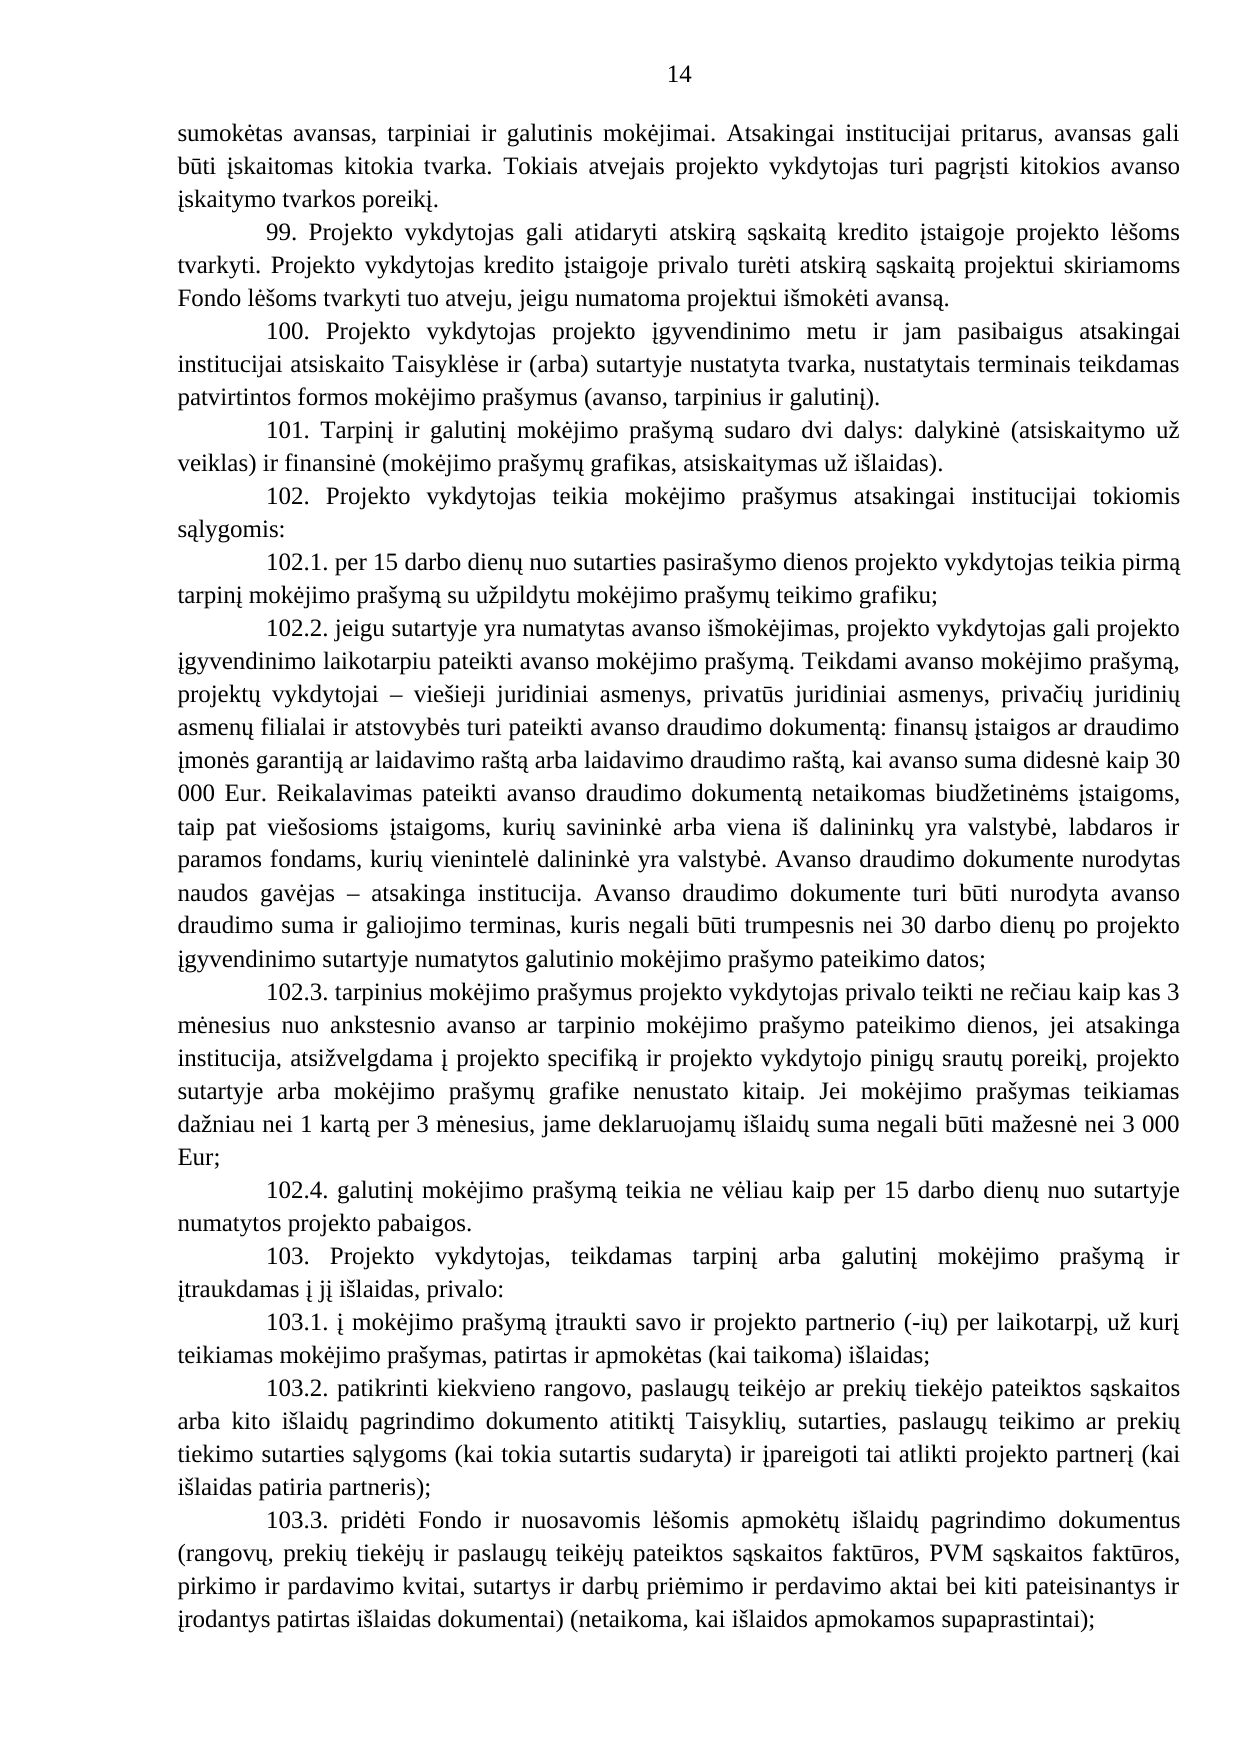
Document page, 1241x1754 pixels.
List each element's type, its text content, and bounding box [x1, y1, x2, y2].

text 103.3. pridėti Fondo ir nuosavomis lėšomis apmokėtų išlaidų pagrindimo dokumentus (rangovų, prekių tiekėjų ir paslaugų teikėjų pateiktos sąskaitos faktūros, PVM sąskaitos faktūros, pirkimo ir pardavimo kvitai, sutartys ir darbų priėmimo ir perdavimo aktai bei kiti pateisinantys ir įrodantys patirtas išlaidas dokumentai) (netaikoma, kai išlaidos apmokamos supaprastintai); [177, 1505, 1181, 1633]
text 102.1. per 15 darbo dienų nuo sutarties pasirašymo dienos projekto vykdytojas teikia pirmą tarpinį mokėjimo prašymą su užpildytu mokėjimo prašymų teikimo grafiku; [177, 547, 1181, 609]
text 102.4. galutinį mokėjimo prašymą teikia ne vėliau kaip per 15 darbo dienų nuo sutartyje numatytos projekto pabaigos. [177, 1175, 1181, 1237]
text 99. Projekto vykdytojas gali atidaryti atskirą sąskaitą kredito įstaigoje projekto lėšoms tvarkyti. Projekto vykdytojas kredito įstaigoje privalo turėti atskirą sąskaitą projektui skiriamoms Fondo lėšoms tvarkyti tuo atveju, jeigu numatoma projektui išmokėti avansą. [177, 217, 1181, 312]
text 100. Projekto vykdytojas projekto įgyvendinimo metu ir jam pasibaigus atsakingai institucijai atsiskaito Taisyklėse ir (arba) sutartyje nustatyta tvarka, nustatytais terminais teikdamas patvirtintos formos mokėjimo prašymus (avanso, tarpinius ir galutinį). [177, 316, 1181, 411]
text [177, 118, 1181, 213]
text 101. Tarpinį ir galutinį mokėjimo prašymą sudaro dvi dalys: dalykinė (atsiskaitymo už veiklas) ir finansinė (mokėjimo prašymų grafikas, atsiskaitymas už išlaidas). [177, 415, 1181, 477]
text 102.3. tarpinius mokėjimo prašymus projekto vykdytojas privalo teikti ne rečiau kaip kas 3 mėnesius nuo ankstesnio avanso ar tarpinio mokėjimo prašymo pateikimo dienos, jei atsakinga institucija, atsižvelgdama į projekto specifiką ir projekto vykdytojo pinigų srautų poreikį, projekto sutartyje arba mokėjimo prašymų grafike nenustato kitaip. Jei mokėjimo prašymas teikiamas dažniau nei 1 kartą per 3 mėnesius, jame deklaruojamų išlaidų suma negali būti mažesnė nei 3 000 Eur; [177, 977, 1181, 1171]
text 103.1. į mokėjimo prašymą įtraukti savo ir projekto partnerio (-ių) per laikotarpį, už kurį teikiamas mokėjimo prašymas, patirtas ir apmokėtas (kai taikoma) išlaidas; [177, 1307, 1181, 1369]
text 103.2. patikrinti kiekvieno rangovo, paslaugų teikėjo ar prekių tiekėjo pateiktos sąskaitos arba kito išlaidų pagrindimo dokumento atitiktį Taisyklių, sutarties, paslaugų teikimo ar prekių tiekimo sutarties sąlygoms (kai tokia sutartis sudaryta) ir įpareigoti tai atlikti projekto partnerį (kai išlaidas patiria partneris); [177, 1373, 1181, 1501]
text 103. Projekto vykdytojas, teikdamas tarpinį arba galutinį mokėjimo prašymą ir įtraukdamas į jį išlaidas, privalo: [177, 1241, 1181, 1303]
text 102.2. jeigu sutartyje yra numatytas avanso išmokėjimas, projekto vykdytojas gali projekto įgyvendinimo laikotarpiu pateikti avanso mokėjimo prašymą. Teikdami avanso mokėjimo prašymą, projektų vykdytojai – viešieji juridiniai asmenys, privatūs juridiniai asmenys, privačių juridinių asmenų filialai ir atstovybės turi pateikti avanso draudimo dokumentą: finansų įstaigos ar draudimo įmonės garantiją ar laidavimo raštą arba laidavimo draudimo raštą, kai avanso suma didesnė kaip 30 000 Eur. Reikalavimas pateikti avanso draudimo dokumentą netaikomas biudžetinėms įstaigoms, taip pat viešosioms įstaigoms, kurių savininkė arba viena iš dalininkų yra valstybė, labdaros ir paramos fondams, kurių vienintelė dalininkė yra valstybė. Avanso draudimo dokumente nurodytas naudos gavėjas – atsakinga institucija. Avanso draudimo dokumente turi būti nurodyta avanso draudimo suma ir galiojimo terminas, kuris negali būti trumpesnis nei 30 darbo dienų po projekto įgyvendinimo sutartyje numatytos galutinio mokėjimo prašymo pateikimo datos; [177, 613, 1181, 972]
text 102. Projekto vykdytojas teikia mokėjimo prašymus atsakingai institucijai tokiomis sąlygomis: [177, 481, 1181, 543]
